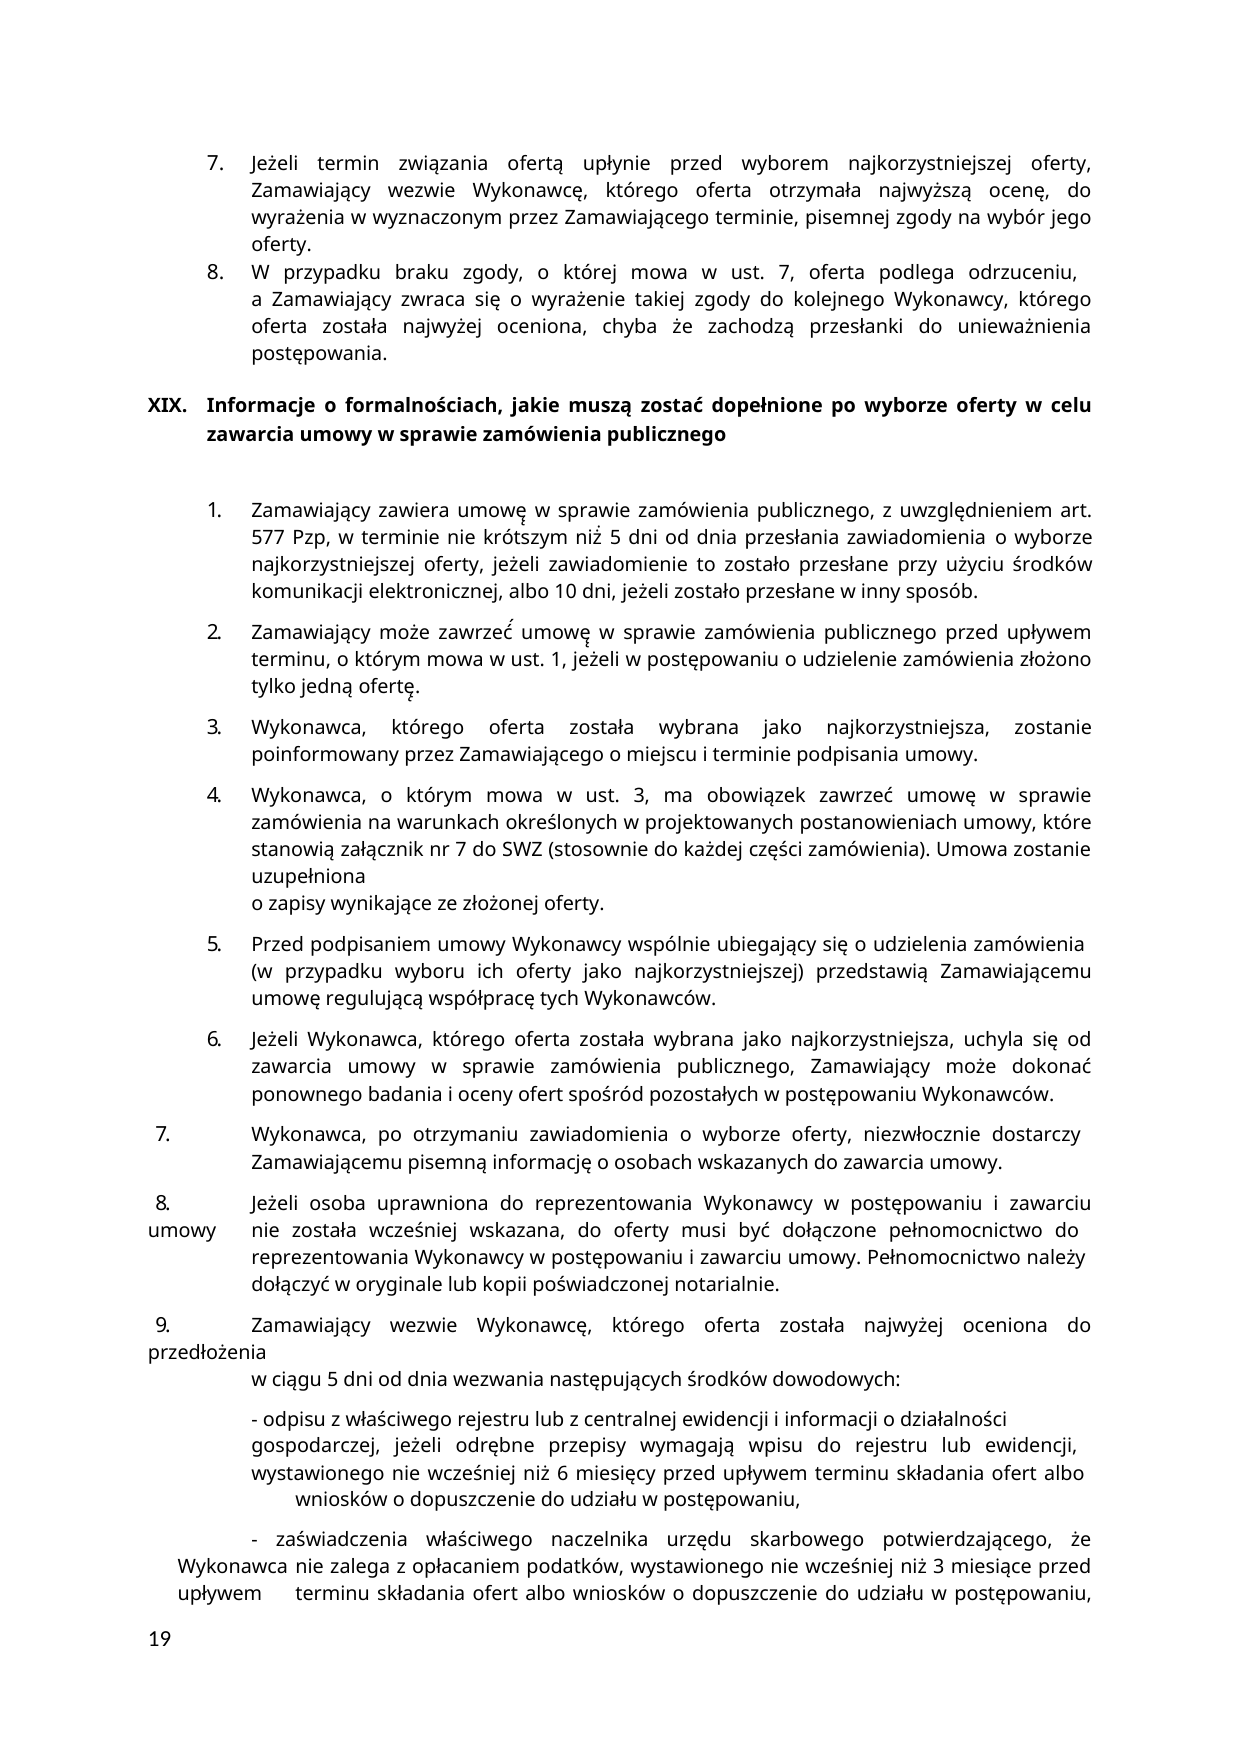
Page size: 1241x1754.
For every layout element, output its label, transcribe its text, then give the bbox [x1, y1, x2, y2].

list Jeżeli termin związania ofertą upłynie przed wyborem najkorzystniejszej oferty, Zamawiający wezwie Wykonawcę, którego oferta otrzymała najwyższą ocenę, do wyrażenia w wyznaczonym przez Zamawiającego terminie, pisemnej zgody na wybór jego oferty. [207, 148, 1093, 257]
list Wykonawca, którego oferta została wybrana jako najkorzystniejsza, zostanie poinformowany przez Zamawiającego o miejscu i terminie podpisania umowy. [207, 712, 1093, 767]
list Zamawiający może zawrzeć́ umowę̨ w sprawie zamówienia publicznego przed upływem terminu, o którym mowa w ust. 1, jeżeli w postępowaniu o udzielenie zamówienia złożono tylko jedną ofertę̨. [207, 617, 1093, 699]
text - odpisu z właściwego rejestru lub z centralnej ewidencji i informacji o działalności gospodarczej, jeżeli odrębne przepisy wymagają wpisu do rejestru lub ewidencji, wystawionego nie wcześniej niż 6 miesięcy przed upływem terminu składania ofert albo wniosków o dopuszczenie do udziału w postępowaniu, [192, 1405, 1093, 1513]
list Przed podpisaniem umowy Wykonawcy wspólnie ubiegający się o udzielenia zamówienia (w przypadku wyboru ich oferty jako najkorzystniejszej) przedstawią Zamawiającemu umowę regulującą współpracę tych Wykonawców. [207, 929, 1093, 1012]
list Wykonawca, po otrzymaniu zawiadomienia o wyborze oferty, niezwłocznie dostarczy Zamawiającemu pisemną informację o osobach wskazanych do zawarcia umowy. [148, 1119, 1093, 1175]
list Jeżeli osoba uprawniona do reprezentowania Wykonawcy w postępowaniu i zawarciu umowy nie została wcześniej wskazana, do oferty musi być dołączone pełnomocnictwo do reprezentowania Wykonawcy w postępowaniu i zawarciu umowy. Pełnomocnictwo należy dołączyć w oryginale lub kopii poświadczonej notarialnie. [148, 1188, 1093, 1297]
subtitle Informacje o formalnościach, jakie muszą zostać dopełnione po wyborze oferty w celu zawarcia umowy w sprawie zamówienia publicznego [148, 391, 1093, 447]
list W przypadku braku zgody, o której mowa w ust. 7, oferta podlega odrzuceniu, a Zamawiający zwraca się o wyrażenie takiej zgody do kolejnego Wykonawcy, którego oferta została najwyżej oceniona, chyba że zachodzą przesłanki do unieważnienia postępowania. [207, 257, 1093, 366]
list Zamawiający wezwie Wykonawcę, którego oferta została najwyżej oceniona do przedłożenia w ciągu 5 dni od dnia wezwania następujących środków dowodowych: [148, 1310, 1093, 1392]
list Zamawiający zawiera umowę̨ w sprawie zamówienia publicznego, z uwzględnieniem art. 577 Pzp, w terminie nie krótszym niż̇ 5 dni od dnia przesłania zawiadomienia o wyborze najkorzystniejszej oferty, jeżeli zawiadomienie to zostało przesłane przy użyciu środków komunikacji elektronicznej, albo 10 dni, jeżeli zostało przesłane w inny sposób. [207, 495, 1093, 604]
list Jeżeli Wykonawca, którego oferta została wybrana jako najkorzystniejsza, uchyla się od zawarcia umowy w sprawie zamówienia publicznego, Zamawiający może dokonać ponownego badania i oceny ofert spośród pozostałych w postępowaniu Wykonawców. [207, 1024, 1093, 1107]
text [177, 1525, 1093, 1606]
list Wykonawca, o którym mowa w ust. 3, ma obowiązek zawrzeć umowę w sprawie zamówienia na warunkach określonych w projektowanych postanowieniach umowy, które stanowią załącznik nr 7 do SWZ (stosownie do każdej części zamówienia). Umowa zostanie uzupełniona o zapisy wynikające ze złożonej oferty. [207, 780, 1093, 917]
